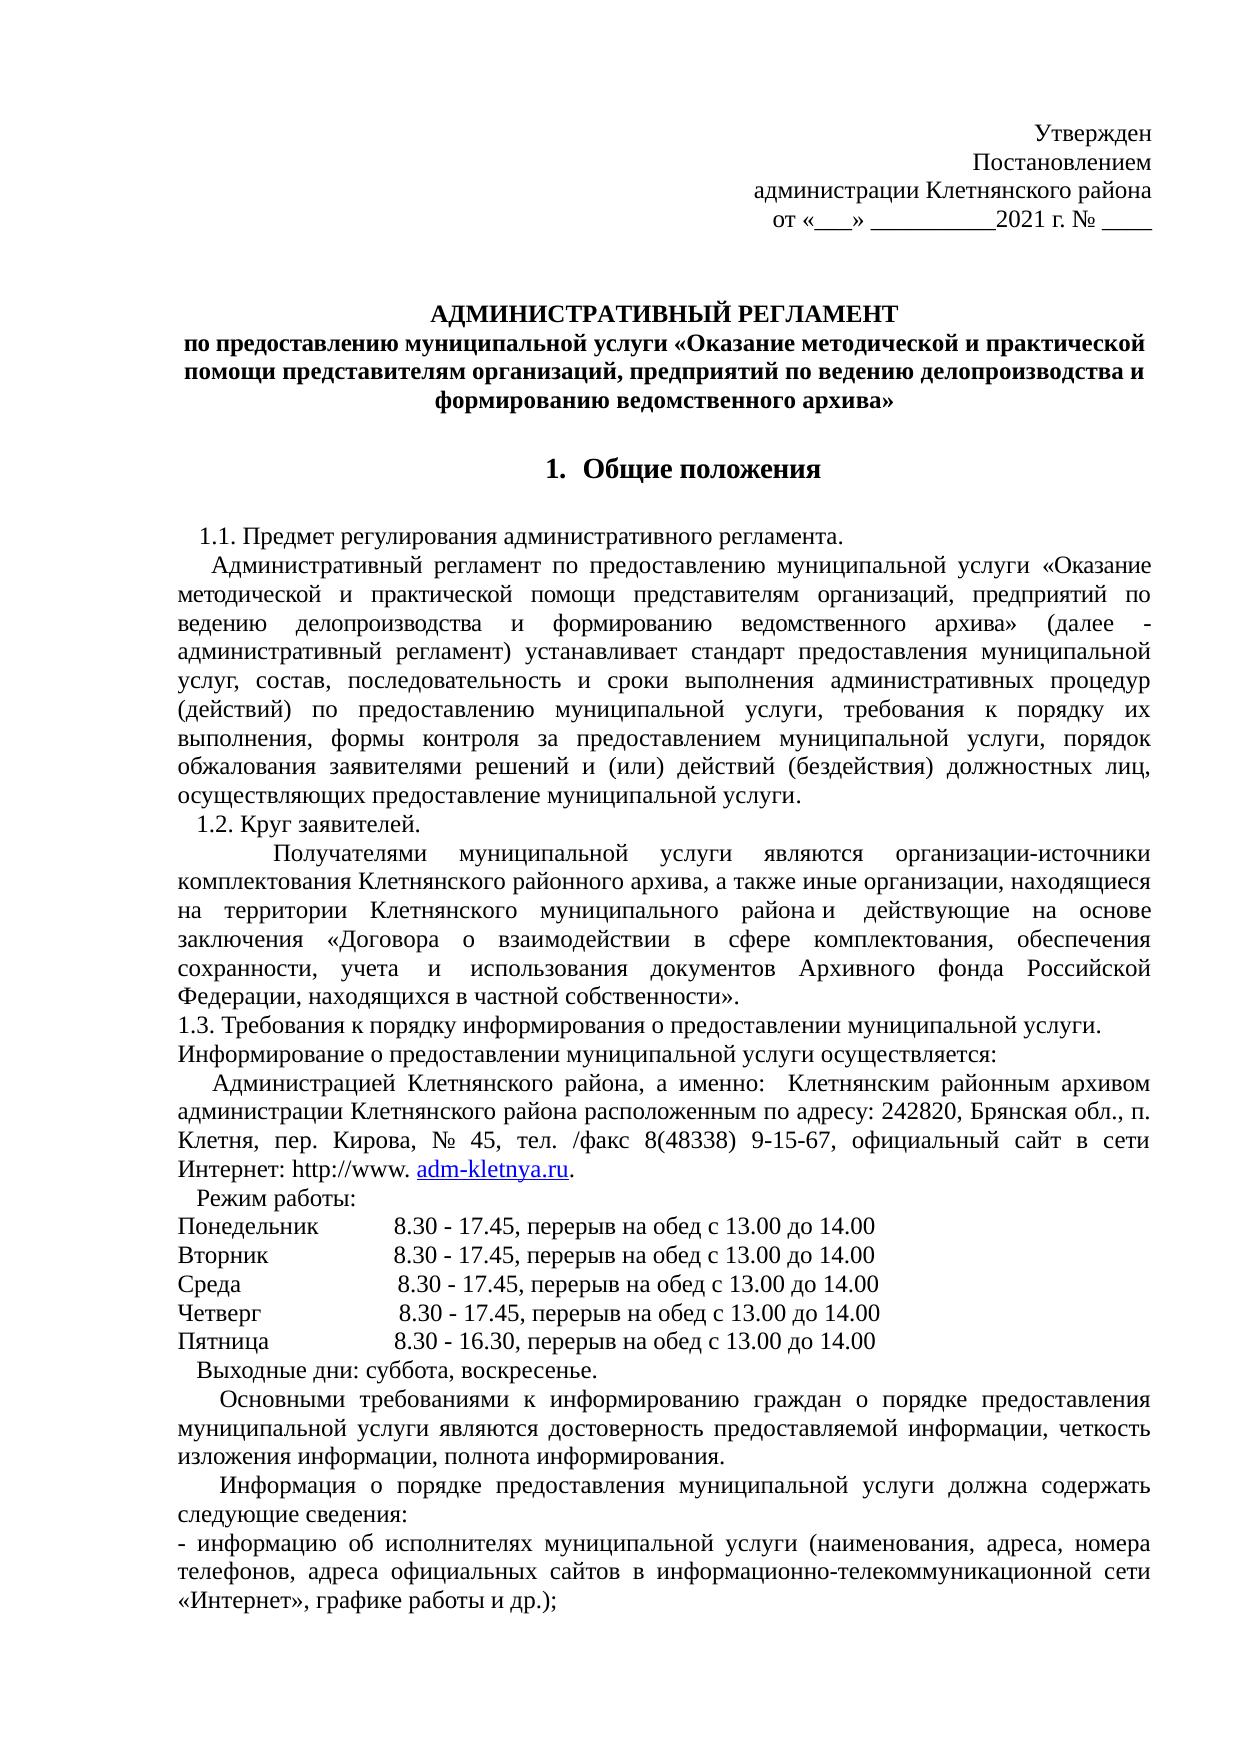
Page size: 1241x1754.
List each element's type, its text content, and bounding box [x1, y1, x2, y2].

text Выходные дни: суббота, воскресенье. [177, 1355, 1152, 1384]
text Основными требованиями к информированию граждан о порядке предоставления муниципальной услуги являются достоверность предоставляемой информации, четкость изложения информации, полнота информирования. [177, 1384, 1152, 1470]
text АДМИНИСТРАТИВНЫЙ РЕГЛАМЕНТ [177, 299, 1152, 328]
text от «___» __________2021 г. № ____ [177, 204, 1152, 233]
text 1.3. Требования к порядку информирования о предоставлении муниципальной услуги. [177, 1010, 1152, 1039]
text Информация о порядке предоставления муниципальной услуги должна содержать следующие сведения: [177, 1470, 1152, 1528]
text 1.2. Круг заявителей. [177, 809, 1152, 838]
text Администрацией Клетнянского района, а именно: Клетнянским районным архивом администрации Клетнянского района расположенным по адресу: 242820, Брянская обл., п. Клетня, пер. Кирова, № 45, тел. /факс 8(48338) 9-15-67, официальный сайт в сети Интернет: http://www. adm-kletnya.ru. [177, 1068, 1152, 1183]
text Информирование о предоставлении муниципальной услуги осуществляется: [177, 1039, 1152, 1068]
text Режим работы: [177, 1183, 1152, 1211]
text Понедельник 8.30 - 17.45, перерыв на обед с 13.00 до 14.00 [177, 1211, 1152, 1240]
list Общие положения [215, 451, 1152, 484]
text Вторник 8.30 - 17.45, перерыв на обед с 13.00 до 14.00 [177, 1240, 1152, 1269]
text Постановлением [177, 147, 1152, 176]
text Среда 8.30 - 17.45, перерыв на обед с 13.00 до 14.00 [177, 1269, 1152, 1298]
text - информацию об исполнителях муниципальной услуги (наименования, адреса, номера телефонов, адреса официальных сайтов в информационно-телекоммуникационной сети «Интернет», графике работы и др.); [177, 1528, 1152, 1614]
text Утвержден [177, 118, 1152, 147]
text Получателями муниципальной услуги являются организации-источники комплектования Клетнянского районного архива, а также иные организации, находящиеся на территории Клетнянского муниципального района и действующие на основе заключения «Договора о взаимодействии в сфере комплектования, обеспечения сохранности, учета и использования документов Архивного фонда Российской Федерации, находящихся в частной собственности». [177, 838, 1152, 1010]
text Административный регламент по предоставлению муниципальной услуги «Оказание методической и практической помощи представителям организаций, предприятий по ведению делопроизводства и формированию ведомственного архива» (далее - административный регламент) устанавливает стандарт предоставления муниципальной услуг, состав, последовательность и сроки выполнения административных процедур (действий) по предоставлению муниципальной услуги, требования к порядку их выполнения, формы контроля за предоставлением муниципальной услуги, порядок обжалования заявителями решений и (или) действий (бездействия) должностных лиц, осуществляющих предоставление муниципальной услуги. [177, 550, 1152, 809]
text администрации Клетнянского района [177, 176, 1152, 204]
text по предоставлению муниципальной услуги «Оказание методической и практической помощи представителям организаций, предприятий по ведению делопроизводства и формированию ведомственного архива» [177, 328, 1152, 414]
text Пятница 8.30 - 16.30, перерыв на обед с 13.00 до 14.00 [177, 1326, 1152, 1355]
text 1.1. Предмет регулирования административного регламента. [177, 521, 1152, 550]
text Четверг 8.30 - 17.45, перерыв на обед с 13.00 до 14.00 [177, 1298, 1152, 1326]
